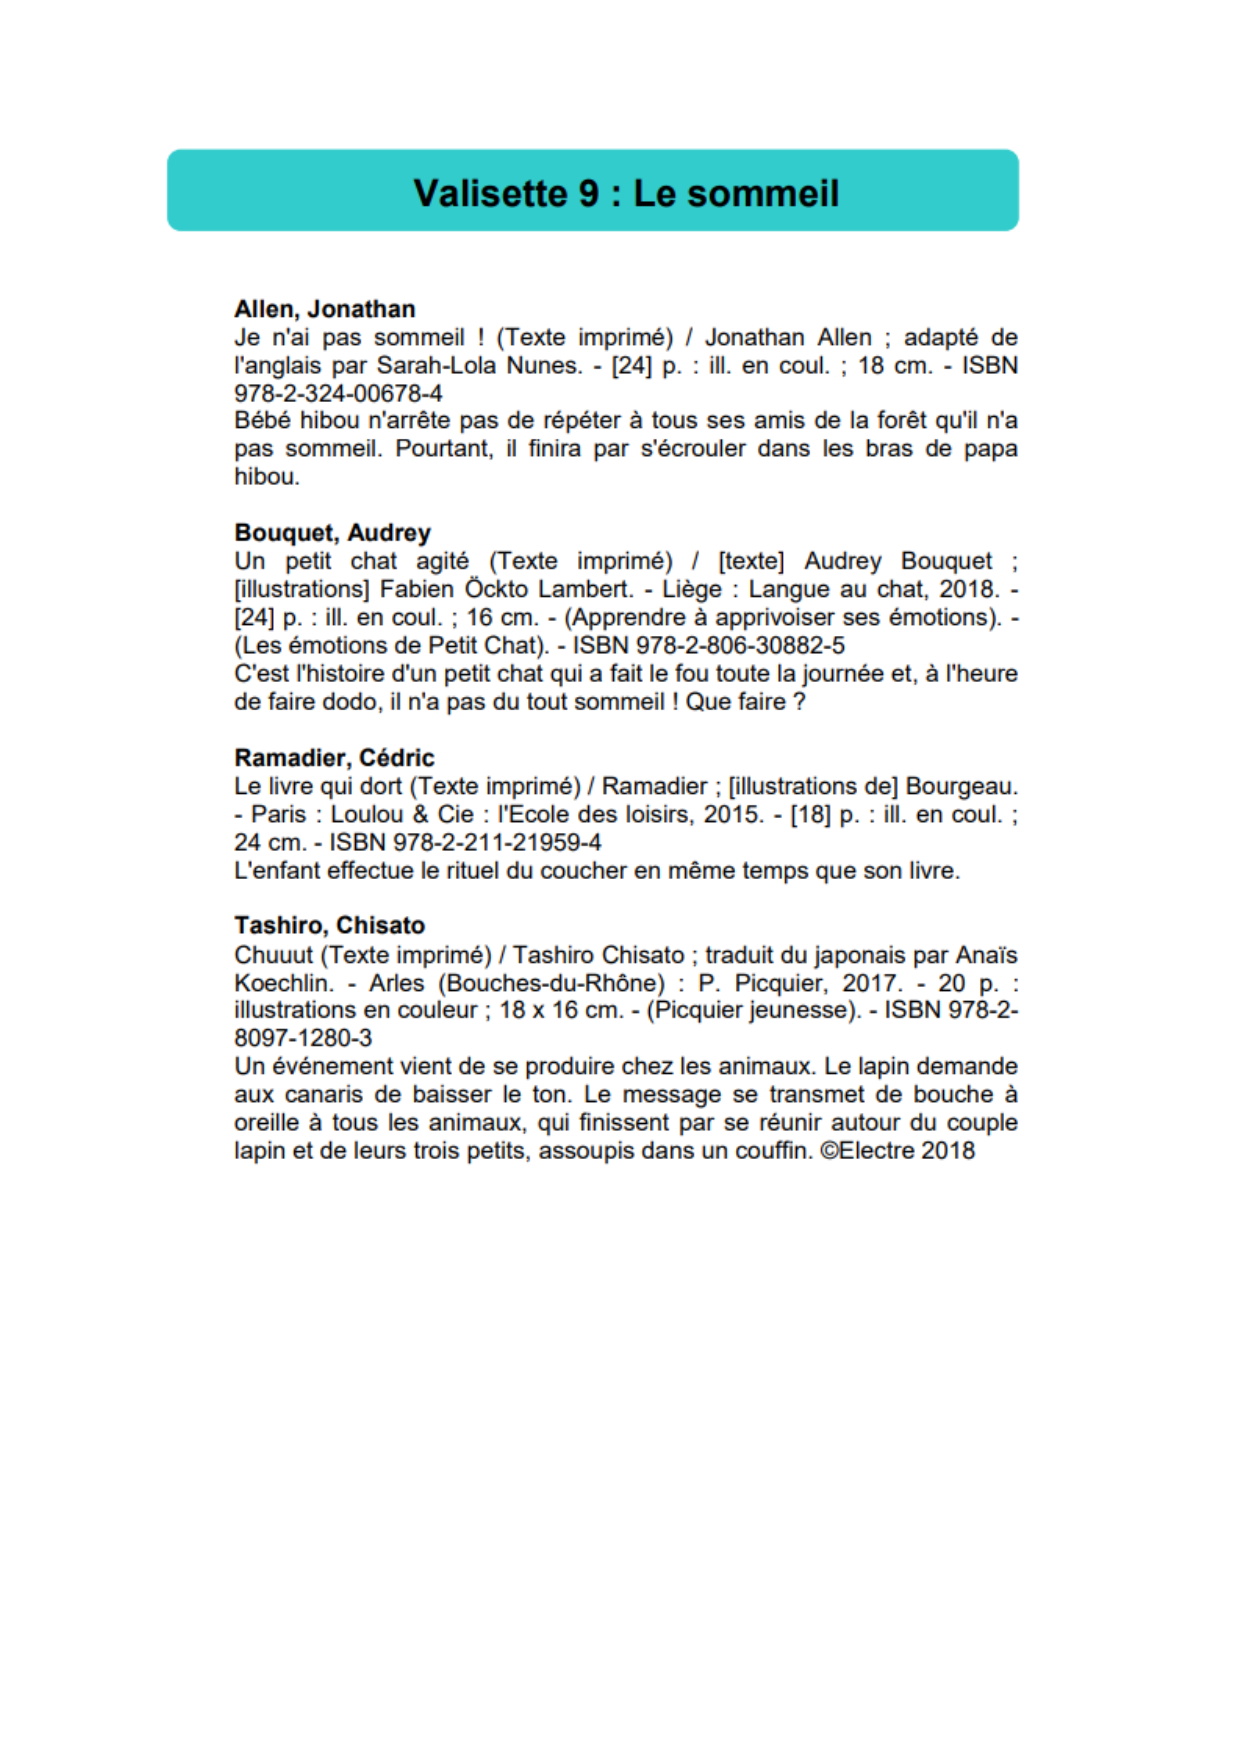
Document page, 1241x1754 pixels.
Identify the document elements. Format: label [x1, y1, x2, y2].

picture [147, 147, 1065, 1184]
